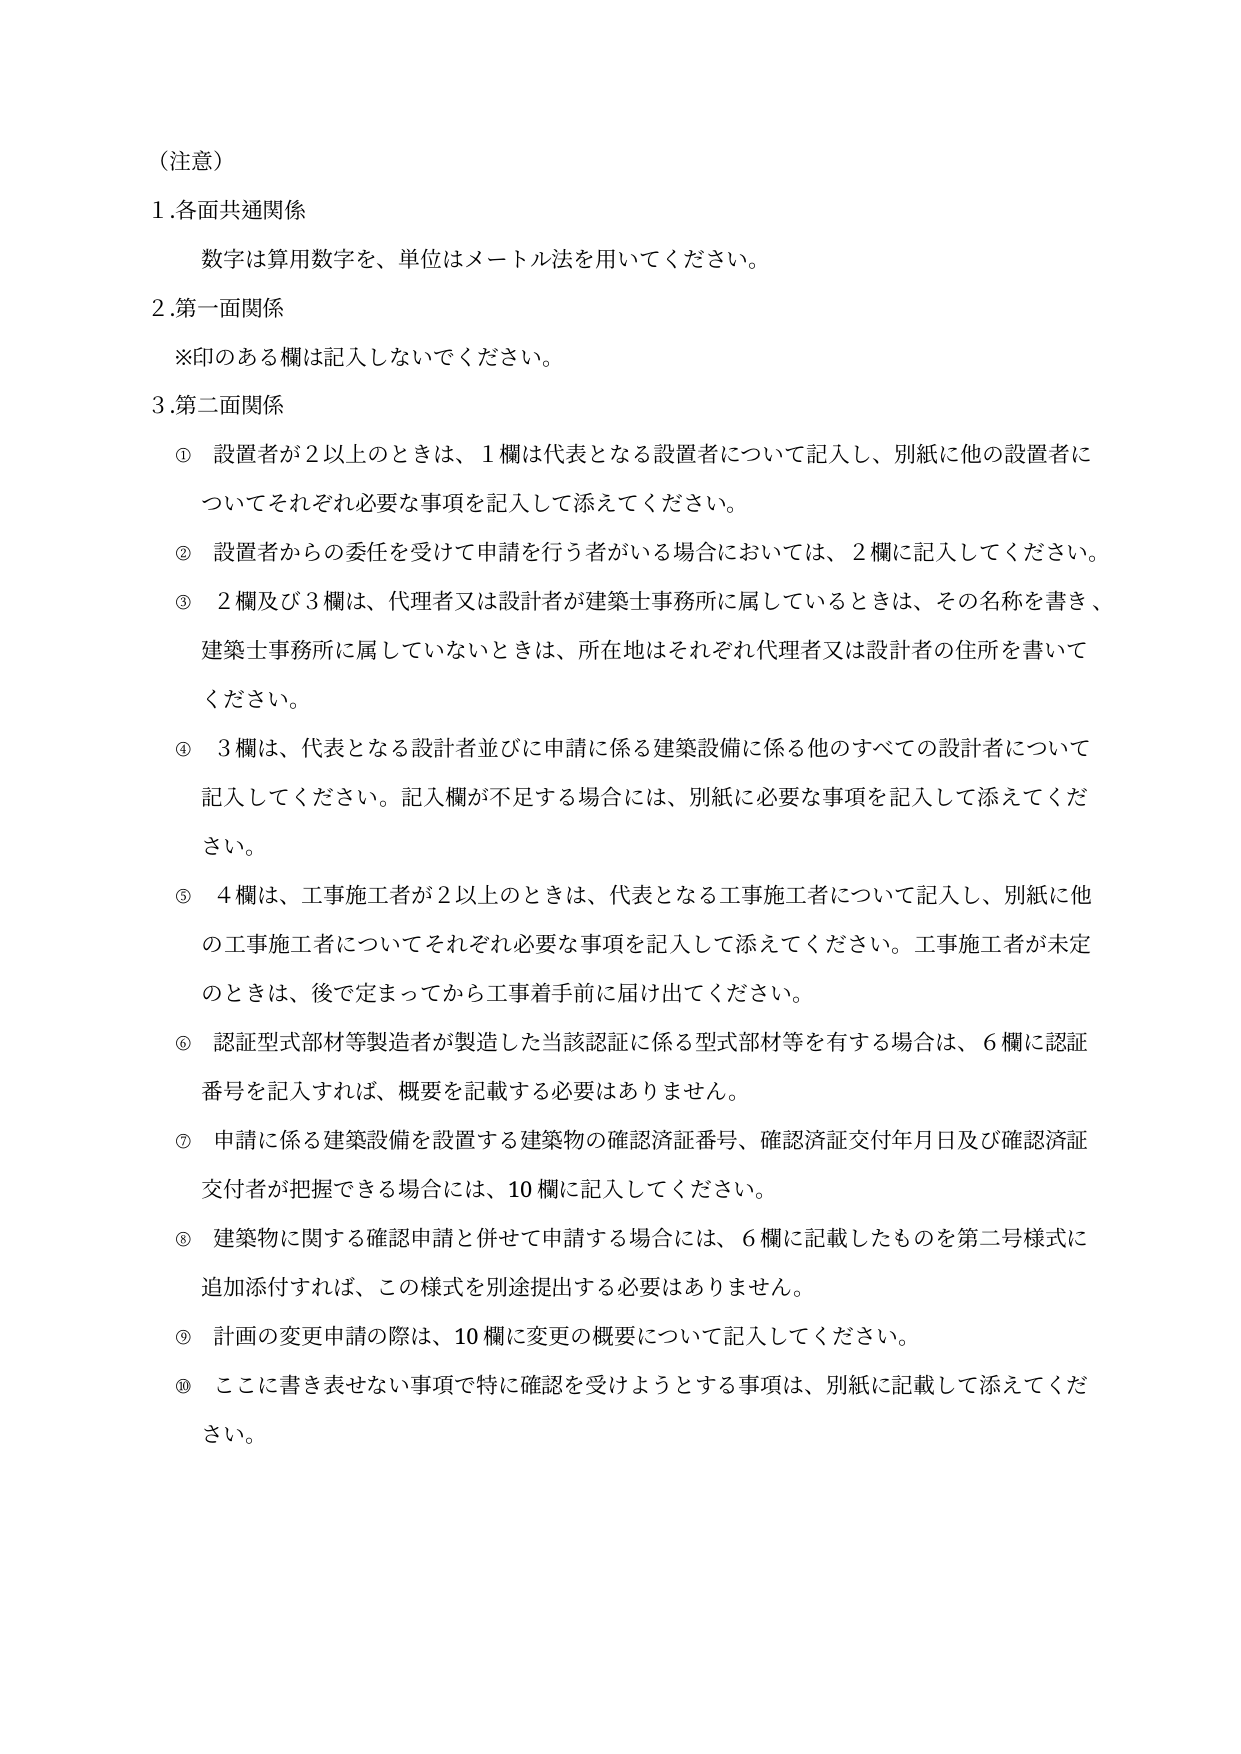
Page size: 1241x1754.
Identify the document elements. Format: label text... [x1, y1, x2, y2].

text ３.第二面関係 [148, 380, 1092, 429]
text ２.第一面関係 [148, 282, 1092, 331]
text ⑤ ４欄は、工事施工者が２以上のときは、代表となる工事施工者について記入し、別紙に他の工事施工者についてそれぞれ必要な事項を記入して添えてください。工事施工者が未定のときは、後で定まってから工事着手前に届け出てください。 [175, 869, 1092, 1016]
text ※印のある欄は記入しないでください。 [148, 331, 1092, 380]
text １.各面共通関係 [148, 184, 1092, 233]
text ⑧ 建築物に関する確認申請と併せて申請する場合には、６欄に記載したものを第二号様式に追加添付すれば、この様式を別途提出する必要はありません。 [175, 1212, 1092, 1310]
text ⑦ 申請に係る建築設備を設置する建築物の確認済証番号、確認済証交付年月日及び確認済証交付者が把握できる場合には、10欄に記入してください。 [175, 1114, 1092, 1212]
text （注意） [148, 135, 1092, 184]
text ⑨ 計画の変更申請の際は、10欄に変更の概要について記入してください。 [175, 1310, 1092, 1359]
text ② 設置者からの委任を受けて申請を行う者がいる場合においては、２欄に記入してください。 [175, 527, 1092, 576]
text ⑥ 認証型式部材等製造者が製造した当該認証に係る型式部材等を有する場合は、６欄に認証番号を記入すれば、概要を記載する必要はありません。 [175, 1016, 1092, 1114]
text 数字は算用数字を、単位はメートル法を用いてください。 [148, 233, 1092, 282]
text ④ ３欄は、代表となる設計者並びに申請に係る建築設備に係る他のすべての設計者について記入してください。記入欄が不足する場合には、別紙に必要な事項を記入して添えてください。 [175, 723, 1092, 869]
text ① 設置者が２以上のときは、１欄は代表となる設置者について記入し、別紙に他の設置者についてそれぞれ必要な事項を記入して添えてください。 [175, 429, 1092, 527]
text ③ ２欄及び３欄は、代理者又は設計者が建築士事務所に属しているときは、その名称を書き、建築士事務所に属していないときは、所在地はそれぞれ代理者又は設計者の住所を書いてください。 [175, 576, 1092, 723]
text ⑩ ここに書き表せない事項で特に確認を受けようとする事項は、別紙に記載して添えてください。 [175, 1359, 1092, 1457]
